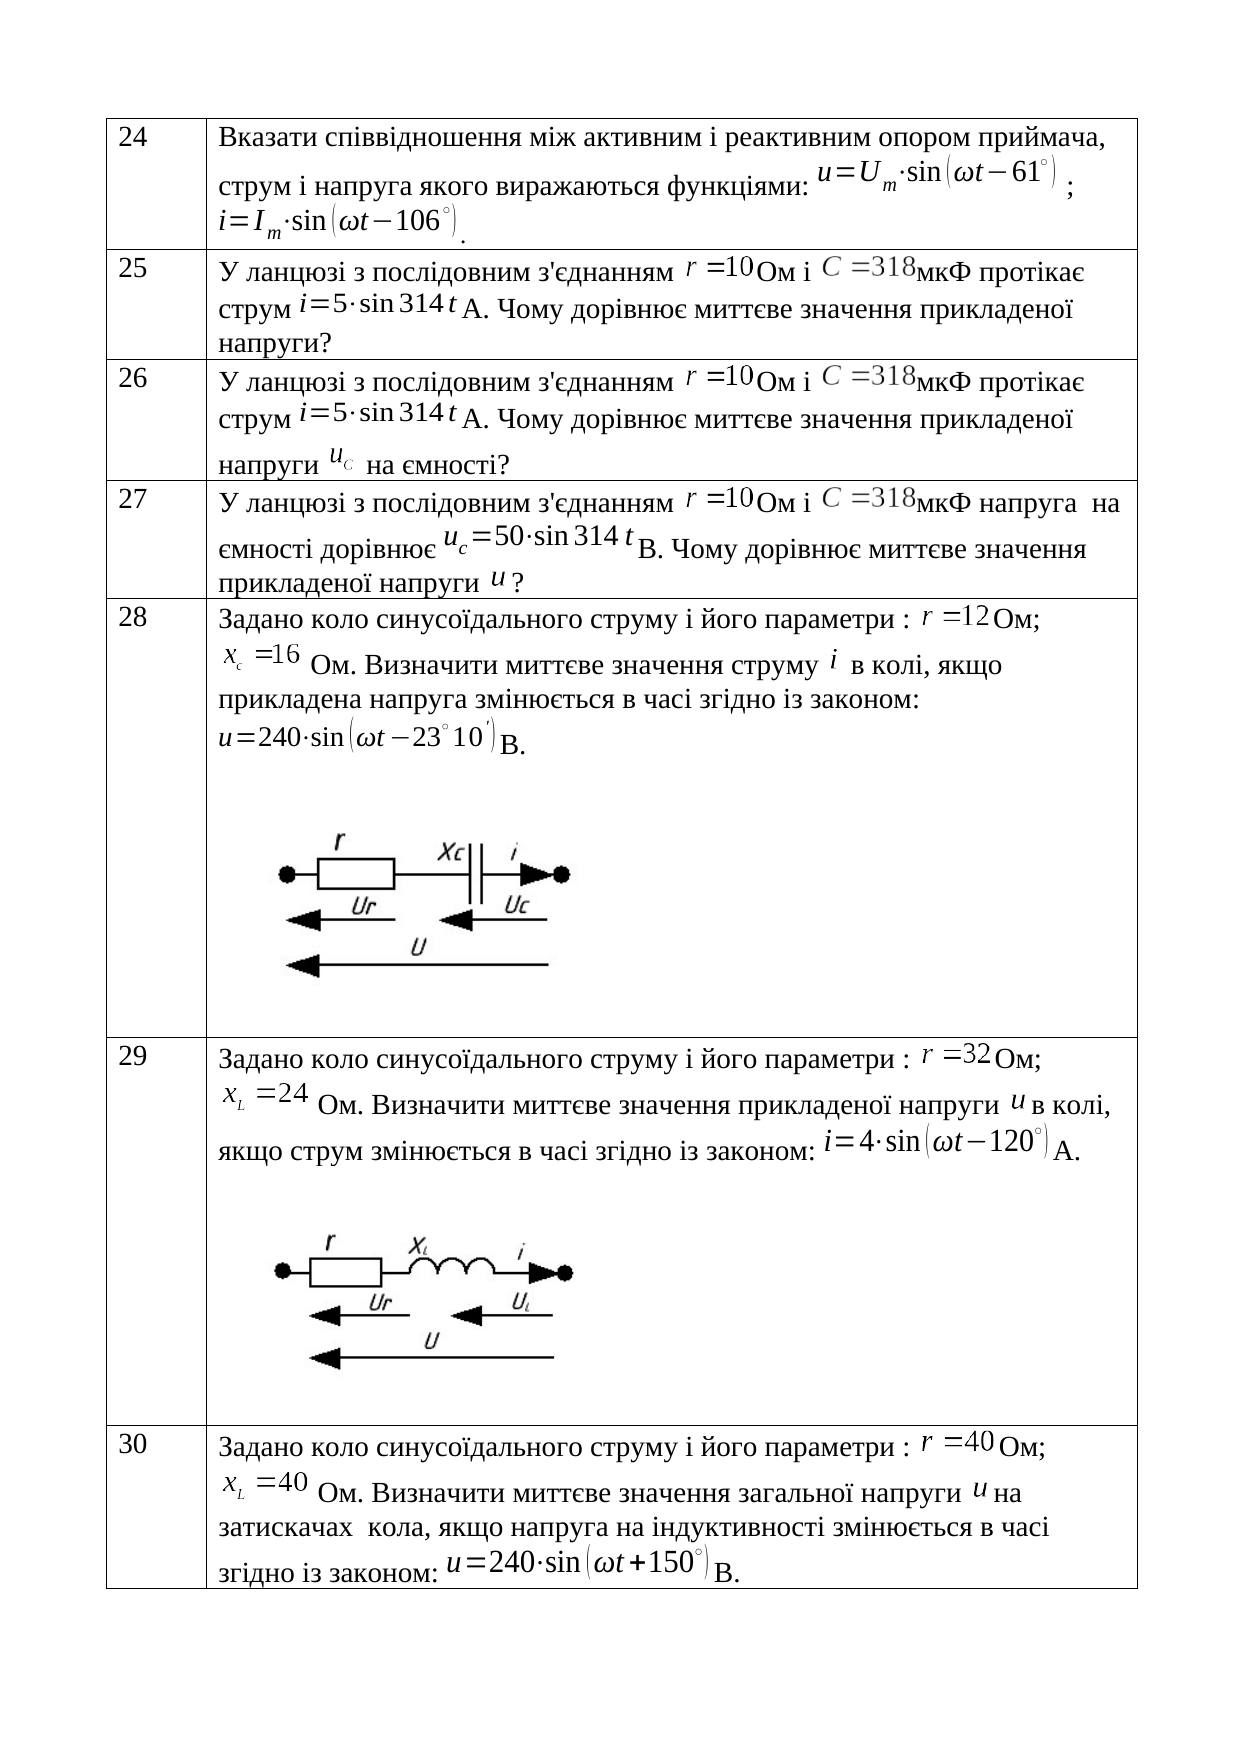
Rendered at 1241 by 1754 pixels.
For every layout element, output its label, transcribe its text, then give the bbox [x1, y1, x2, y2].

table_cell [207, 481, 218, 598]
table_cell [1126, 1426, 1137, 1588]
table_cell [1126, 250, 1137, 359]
picture [218, 760, 631, 1037]
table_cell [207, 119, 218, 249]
table_cell 26 [107, 360, 206, 480]
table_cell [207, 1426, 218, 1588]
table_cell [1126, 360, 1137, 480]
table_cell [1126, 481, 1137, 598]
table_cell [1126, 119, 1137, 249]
table_cell 27 [107, 481, 206, 598]
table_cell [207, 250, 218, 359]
table_cell 24 [107, 119, 206, 249]
table_cell 30 [107, 1426, 206, 1588]
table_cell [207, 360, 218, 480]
picture [218, 1166, 631, 1425]
table_cell 29 [107, 1038, 206, 1425]
table_cell 25 [107, 250, 206, 359]
table_cell 28 [107, 599, 206, 1037]
